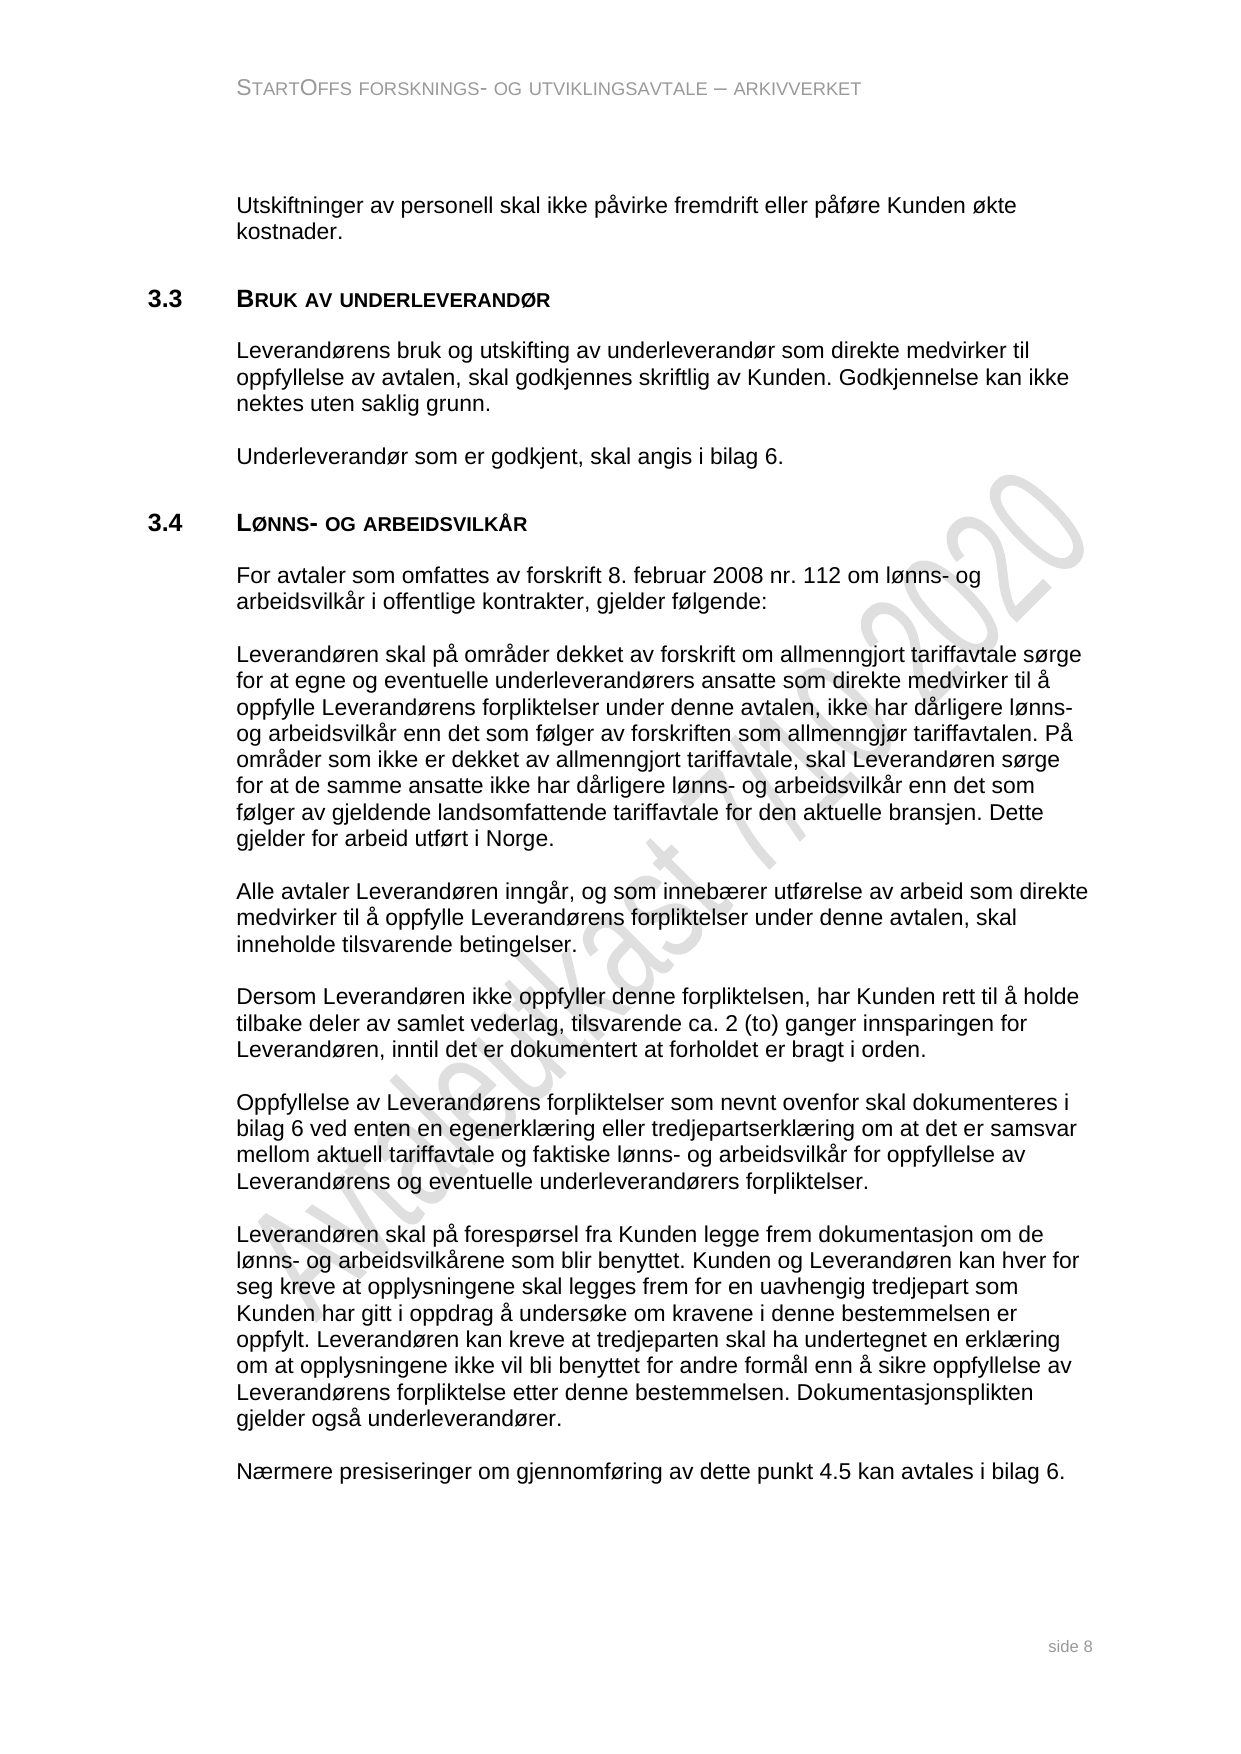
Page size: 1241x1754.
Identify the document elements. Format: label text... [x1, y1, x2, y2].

text Leverandøren skal på områder dekket av forskrift om allmenngjort tariffavtale sørge for at egne og eventuelle underleverandørers ansatte som direkte medvirker til å oppfylle Leverandørens forpliktelser under denne avtalen, ikke har dårligere lønns- og arbeidsvilkår enn det som følger av forskriften som allmenngjør tariffavtalen. På områder som ikke er dekket av allmenngjort tariffavtale, skal Leverandøren sørge for at de samme ansatte ikke har dårligere lønns- og arbeidsvilkår enn det som følger av gjeldende landsomfattende tariffavtale for den aktuelle bransjen. Dette gjelder for arbeid utført i Norge. [236, 641, 1092, 852]
list Lønns- og arbeidsvilkår [148, 508, 1092, 537]
text Dersom Leverandøren ikke oppfyller denne forpliktelsen, har Kunden rett til å holde tilbake deler av samlet vederlag, tilsvarende ca. 2 (to) ganger innsparingen for Leverandøren, inntil det er dokumentert at forholdet er bragt i orden. [236, 983, 1092, 1062]
text For avtaler som omfattes av forskrift 8. februar 2008 nr. 112 om lønns- og arbeidsvilkår i offentlige kontrakter, gjelder følgende: [236, 562, 1092, 614]
text Leverandørens bruk og utskifting av underleverandør som direkte medvirker til oppfyllelse av avtalen, skal godkjennes skriftlig av Kunden. Godkjennelse kan ikke nektes uten saklig grunn. [236, 337, 1092, 416]
text Underleverandør som er godkjent, skal angis i bilag 6. [236, 443, 1092, 469]
text Utskiftninger av personell skal ikke påvirke fremdrift eller påføre Kunden økte kostnader. [236, 192, 1092, 245]
text Leverandøren skal på forespørsel fra Kunden legge frem dokumentasjon om de lønns- og arbeidsvilkårene som blir benyttet. Kunden og Leverandøren kan hver for seg kreve at opplysningene skal legges frem for en uavhengig tredjepart som Kunden har gitt i oppdrag å undersøke om kravene i denne bestemmelsen er oppfylt. Leverandøren kan kreve at tredjeparten skal ha undertegnet en erklæring om at opplysningene ikke vil bli benyttet for andre formål enn å sikre oppfyllelse av Leverandørens forpliktelse etter denne bestemmelsen. Dokumentasjonsplikten gjelder også underleverandører. [236, 1221, 1092, 1431]
text Alle avtaler Leverandøren inngår, og som innebærer utførelse av arbeid som direkte medvirker til å oppfylle Leverandørens forpliktelser under denne avtalen, skal inneholde tilsvarende betingelser. [236, 878, 1092, 957]
text Nærmere presiseringer om gjennomføring av dette punkt 4.5 kan avtales i bilag 6. [236, 1458, 1092, 1484]
text Oppfyllelse av Leverandørens forpliktelser som nevnt ovenfor skal dokumenteres i bilag 6 ved enten en egenerklæring eller tredjepartserklæring om at det er samsvar mellom aktuell tariffavtale og faktiske lønns- og arbeidsvilkår for oppfyllelse av Leverandørens og eventuelle underleverandørers forpliktelser. [236, 1089, 1092, 1194]
list Bruk av underleverandør [148, 283, 1092, 312]
